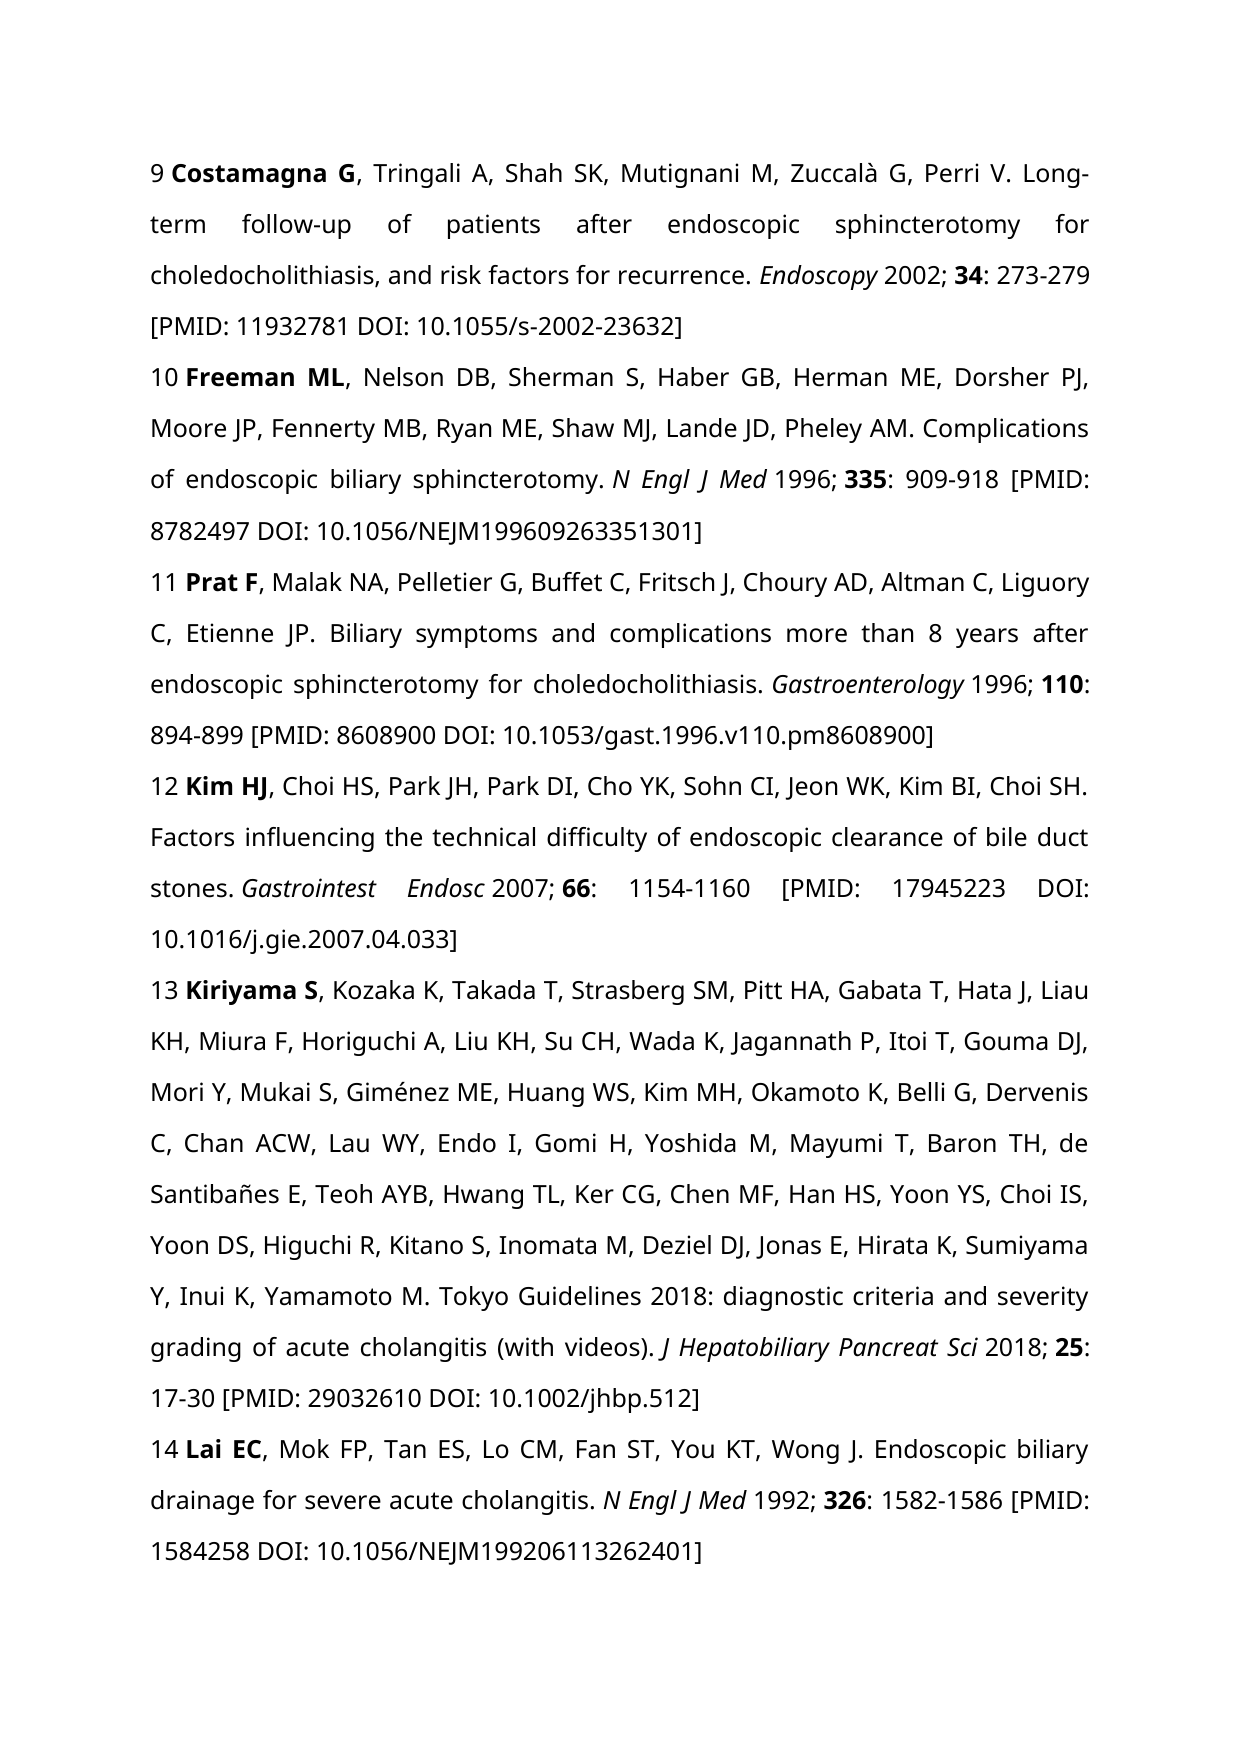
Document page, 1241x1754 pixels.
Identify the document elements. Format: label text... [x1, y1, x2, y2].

text 12 Kim HJ, Choi HS, Park JH, Park DI, Cho YK, Sohn CI, Jeon WK, Kim BI, Choi SH. Factors influencing the technical difficulty of endoscopic clearance of bile duct stones. Gastrointest Endosc 2007; 66: 1154-1160 [PMID: 17945223 DOI: 10.1016/j.gie.2007.04.033] [150, 768, 1090, 956]
text 11 Prat F, Malak NA, Pelletier G, Buffet C, Fritsch J, Choury AD, Altman C, Liguory C, Etienne JP. Biliary symptoms and complications more than 8 years after endoscopic sphincterotomy for choledocholithiasis. Gastroenterology 1996; 110: 894-899 [PMID: 8608900 DOI: 10.1053/gast.1996.v110.pm8608900] [150, 564, 1090, 751]
text 14 Lai EC, Mok FP, Tan ES, Lo CM, Fan ST, You KT, Wong J. Endoscopic biliary drainage for severe acute cholangitis. N Engl J Med 1992; 326: 1582-1586 [PMID: 1584258 DOI: 10.1056/NEJM199206113262401] [150, 1432, 1090, 1568]
text 13 Kiriyama S, Kozaka K, Takada T, Strasberg SM, Pitt HA, Gabata T, Hata J, Liau KH, Miura F, Horiguchi A, Liu KH, Su CH, Wada K, Jagannath P, Itoi T, Gouma DJ, Mori Y, Mukai S, Giménez ME, Huang WS, Kim MH, Okamoto K, Belli G, Dervenis C, Chan ACW, Lau WY, Endo I, Gomi H, Yoshida M, Mayumi T, Baron TH, de Santibañes E, Teoh AYB, Hwang TL, Ker CG, Chen MF, Han HS, Yoon YS, Choi IS, Yoon DS, Higuchi R, Kitano S, Inomata M, Deziel DJ, Jonas E, Hirata K, Sumiyama Y, Inui K, Yamamoto M. Tokyo Guidelines 2018: diagnostic criteria and severity grading of acute cholangitis (with videos). J Hepatobiliary Pancreat Sci 2018; 25: 17-30 [PMID: 29032610 DOI: 10.1002/jhbp.512] [150, 972, 1090, 1415]
text 10 Freeman ML, Nelson DB, Sherman S, Haber GB, Herman ME, Dorsher PJ, Moore JP, Fennerty MB, Ryan ME, Shaw MJ, Lande JD, Pheley AM. Complications of endoscopic biliary sphincterotomy. N Engl J Med 1996; 335: 909-918 [PMID: 8782497 DOI: 10.1056/NEJM199609263351301] [150, 360, 1090, 547]
text 9 Costamagna G, Tringali A, Shah SK, Mutignani M, Zuccalà G, Perri V. Long-term follow-up of patients after endoscopic sphincterotomy for choledocholithiasis, and risk factors for recurrence. Endoscopy 2002; 34: 273-279 [PMID: 11932781 DOI: 10.1055/s-2002-23632] [150, 156, 1090, 343]
